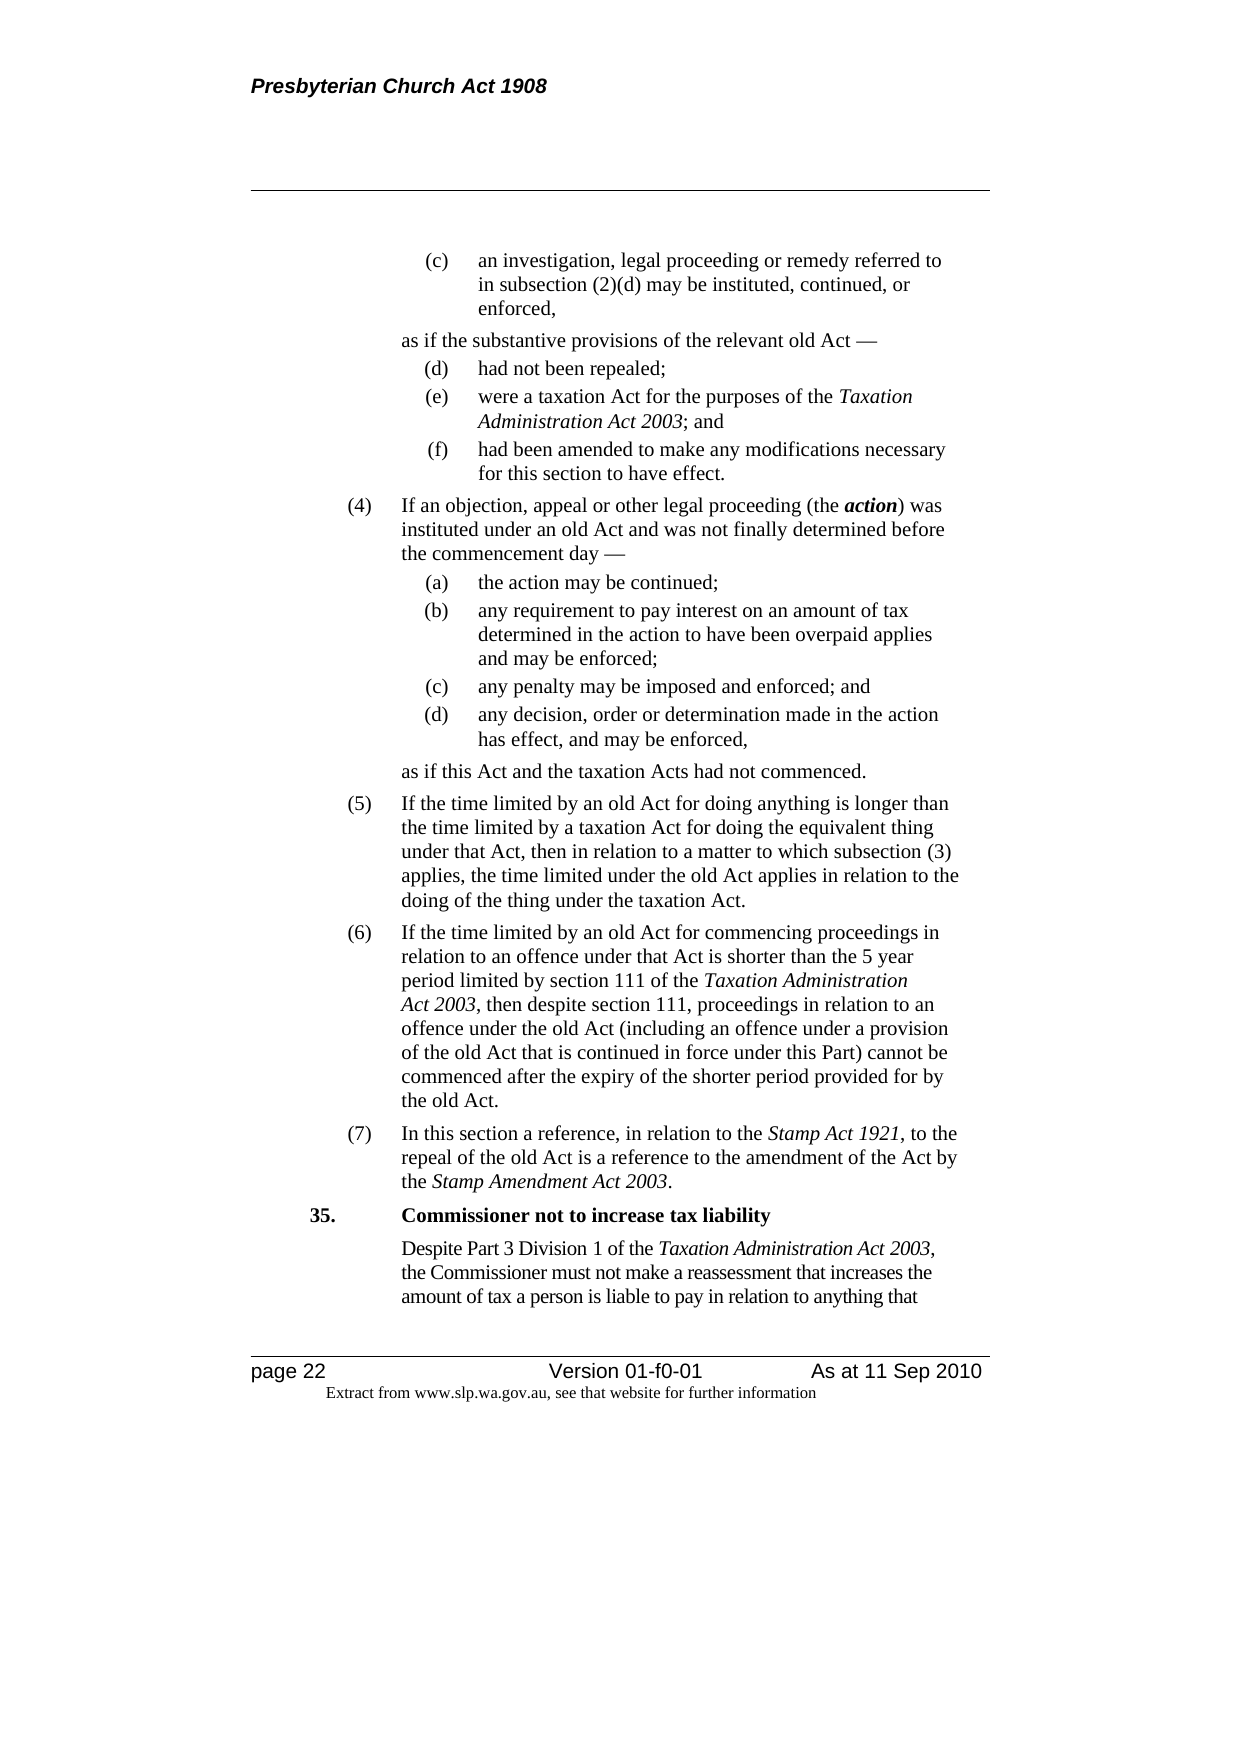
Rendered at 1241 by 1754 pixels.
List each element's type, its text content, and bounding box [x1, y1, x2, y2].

text (c) any penalty may be imposed and enforced; and [389, 674, 960, 698]
text as if this Act and the taxation Acts had not commenced. [312, 759, 960, 783]
text (7) In this section a reference, in relation to the Stamp Act 1921, to the repeal of the old Act is a reference to the amendment of the Act by the Stamp Amendment Act 2003. [312, 1121, 960, 1193]
text (e) were a taxation Act for the purposes of the Taxation Administration Act 2003; and [389, 384, 960, 433]
subtitle 35. Commissioner not to increase tax liability [309, 1203, 960, 1227]
text (f) had been amended to make any modifications necessary for this section to have effect. [389, 437, 960, 485]
text (d) any decision, order or determination made in the action has effect, and may be enforced, [389, 702, 960, 751]
text (4) If an objection, appeal or other legal proceeding (the action) was instituted under an old Act and was not finally determined before the commencement day — [312, 493, 960, 565]
text (a) the action may be continued; [389, 569, 960, 594]
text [312, 1236, 960, 1308]
text (6) If the time limited by an old Act for commencing proceedings in relation to an offence under that Act is shorter than the 5 year period limited by section 111 of the Taxation Administration Act 2003, then despite section 111, proceedings in relation to an offence under the old Act (including an offence under a provision of the old Act that is continued in force under this Part) cannot be commenced after the expiry of the shorter period provided for by the old Act. [312, 920, 960, 1112]
text as if the substantive provisions of the relevant old Act — [312, 328, 960, 352]
text (d) had not been repealed; [389, 356, 960, 380]
text (b) any requirement to pay interest on an amount of tax determined in the action to have been overpaid applies and may be enforced; [389, 598, 960, 670]
text (c) an investigation, legal proceeding or remedy referred to in subsection (2)(d) may be instituted, continued, or enforced, [389, 247, 960, 320]
text (5) If the time limited by an old Act for doing anything is longer than the time limited by a taxation Act for doing the equivalent thing under that Act, then in relation to a matter to which subsection (3) applies, the time limited under the old Act applies in relation to the doing of the thing under the taxation Act. [312, 791, 960, 912]
